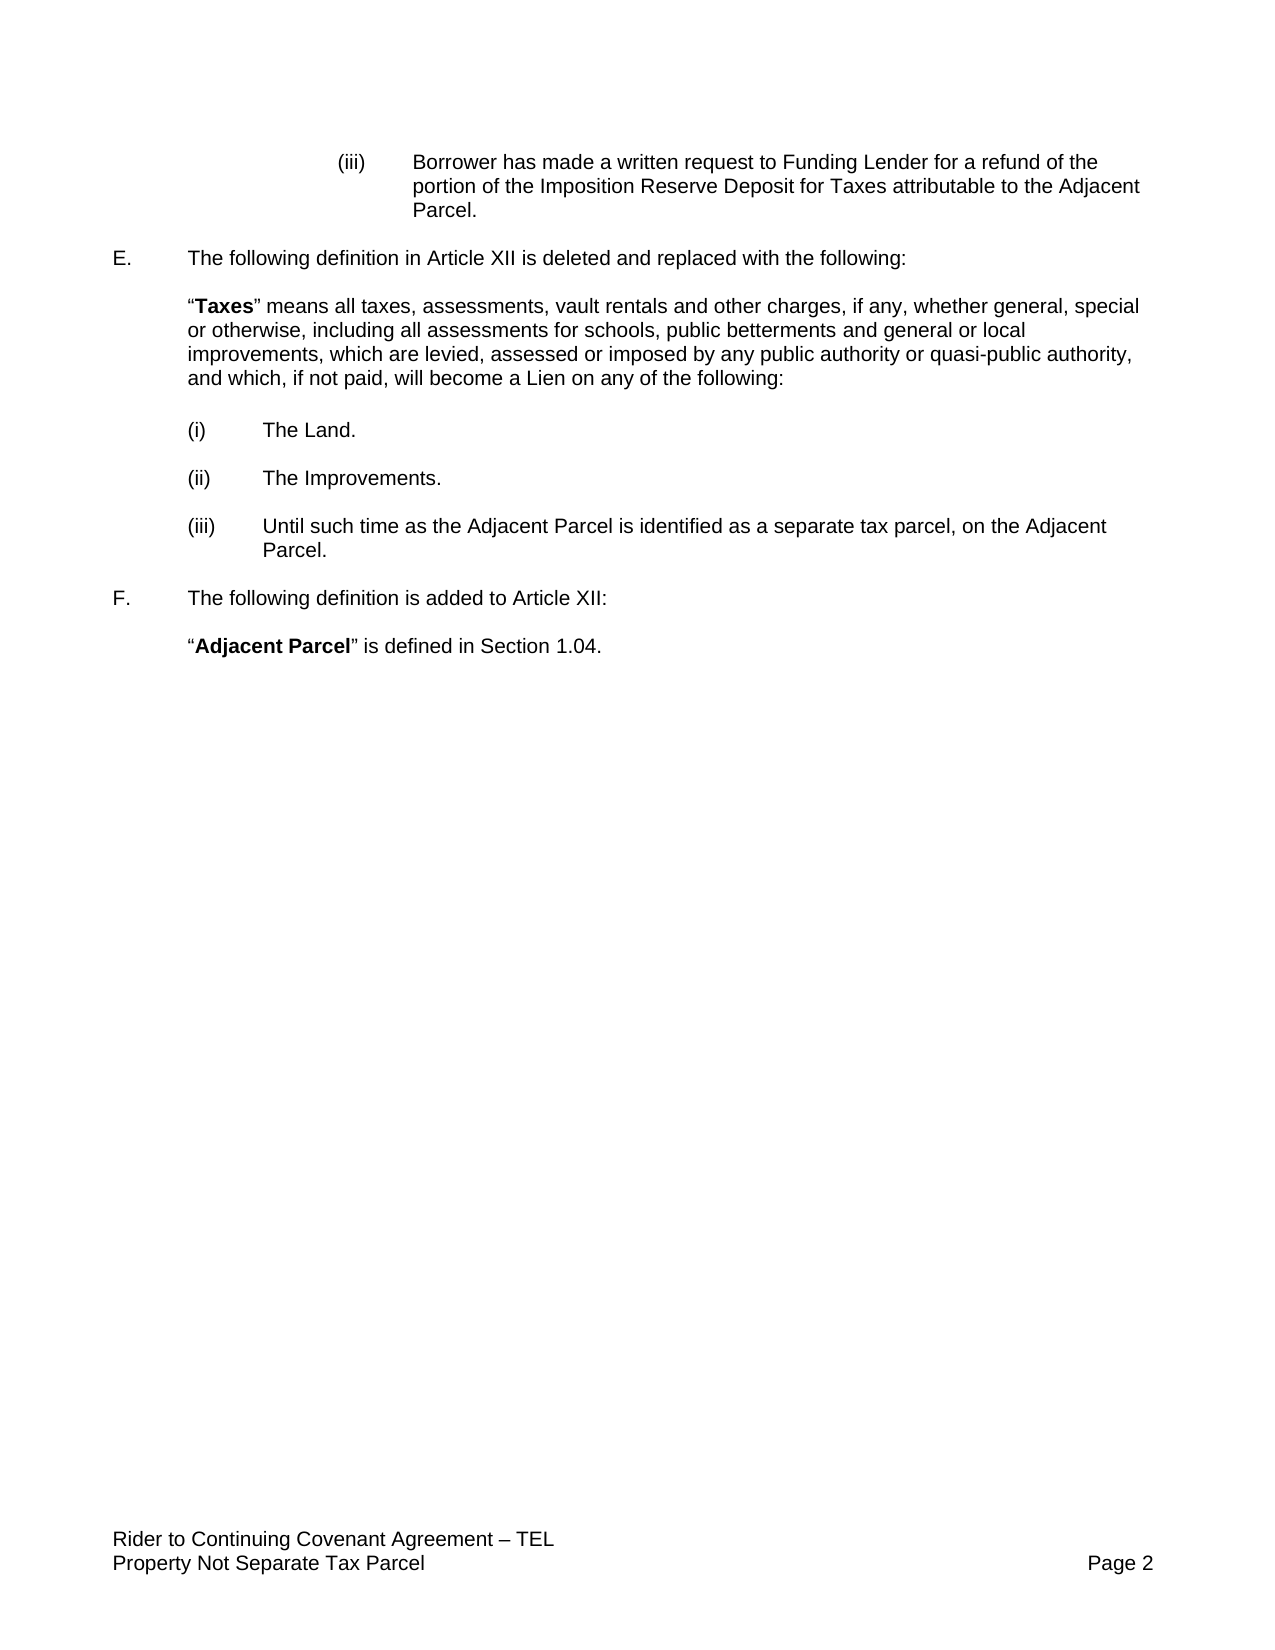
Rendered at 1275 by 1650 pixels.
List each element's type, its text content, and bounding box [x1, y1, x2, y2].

text “Adjacent Parcel” is defined in Section 1.04. [187, 634, 1162, 658]
text F. The following definition is added to Article XII: [112, 586, 1162, 610]
text E. The following definition in Article XII is deleted and replaced with the following: [112, 246, 1162, 270]
text (iii) Borrower has made a written request to Funding Lender for a refund of the portion of the Imposition Reserve Deposit for Taxes attributable to the Adjacent Parcel. [337, 150, 1162, 222]
list “Taxes” means all taxes, assessments, vault rentals and other charges, if any, whether general, special or otherwise, including all assessments for schools, public betterments and general or local improvements, which are levied, assessed or imposed by any public authority or quasi-public authority, and which, if not paid, will become a Lien on any of the following: [187, 294, 1162, 389]
list (iii) Until such time as the Adjacent Parcel is identified as a separate tax parcel, on the Adjacent Parcel. [187, 514, 1162, 562]
list (ii) The Improvements. [187, 466, 1162, 490]
list (i) The Land. [187, 418, 1162, 442]
